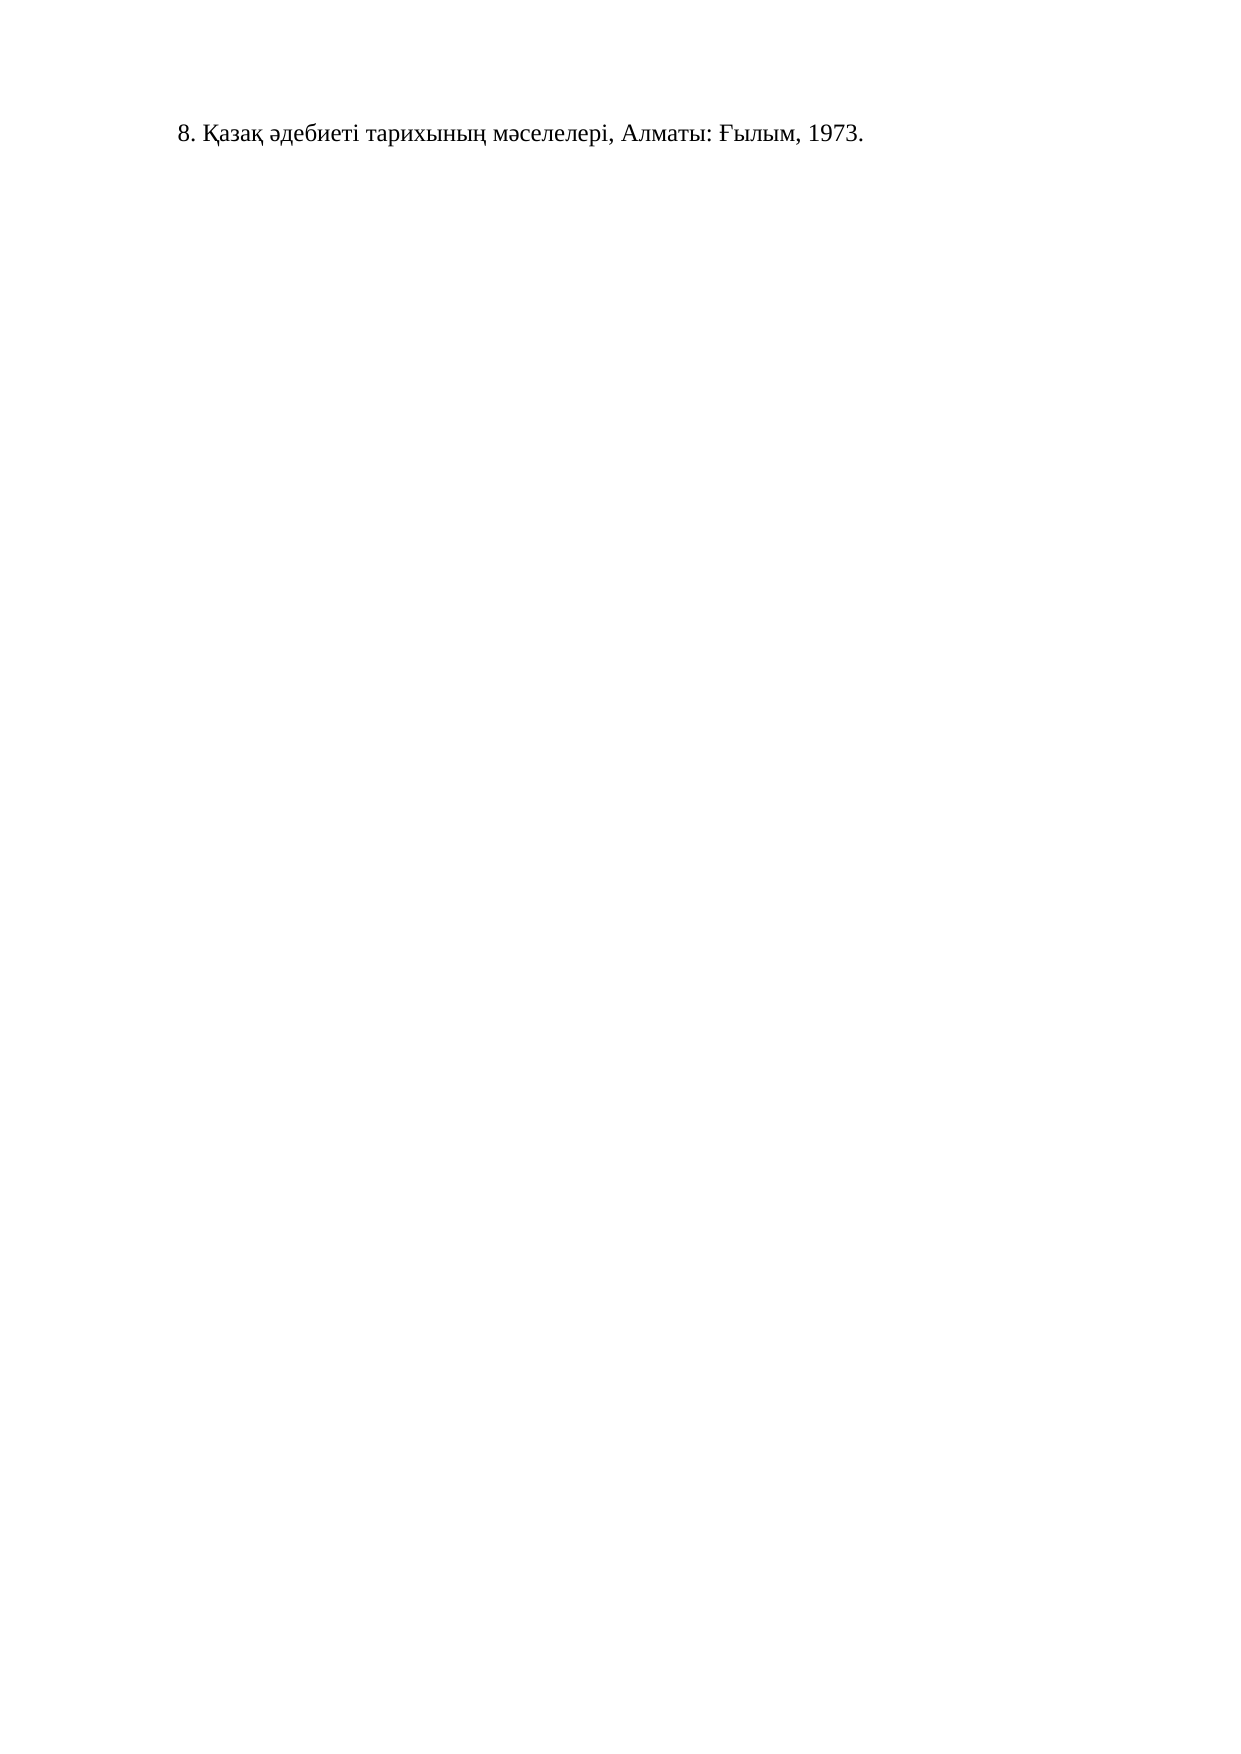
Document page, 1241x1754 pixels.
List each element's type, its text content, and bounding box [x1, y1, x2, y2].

text 8. Қазақ әдебиеті тарихының мәселелері, Алматы: Ғылым, 1973. [177, 118, 1152, 147]
